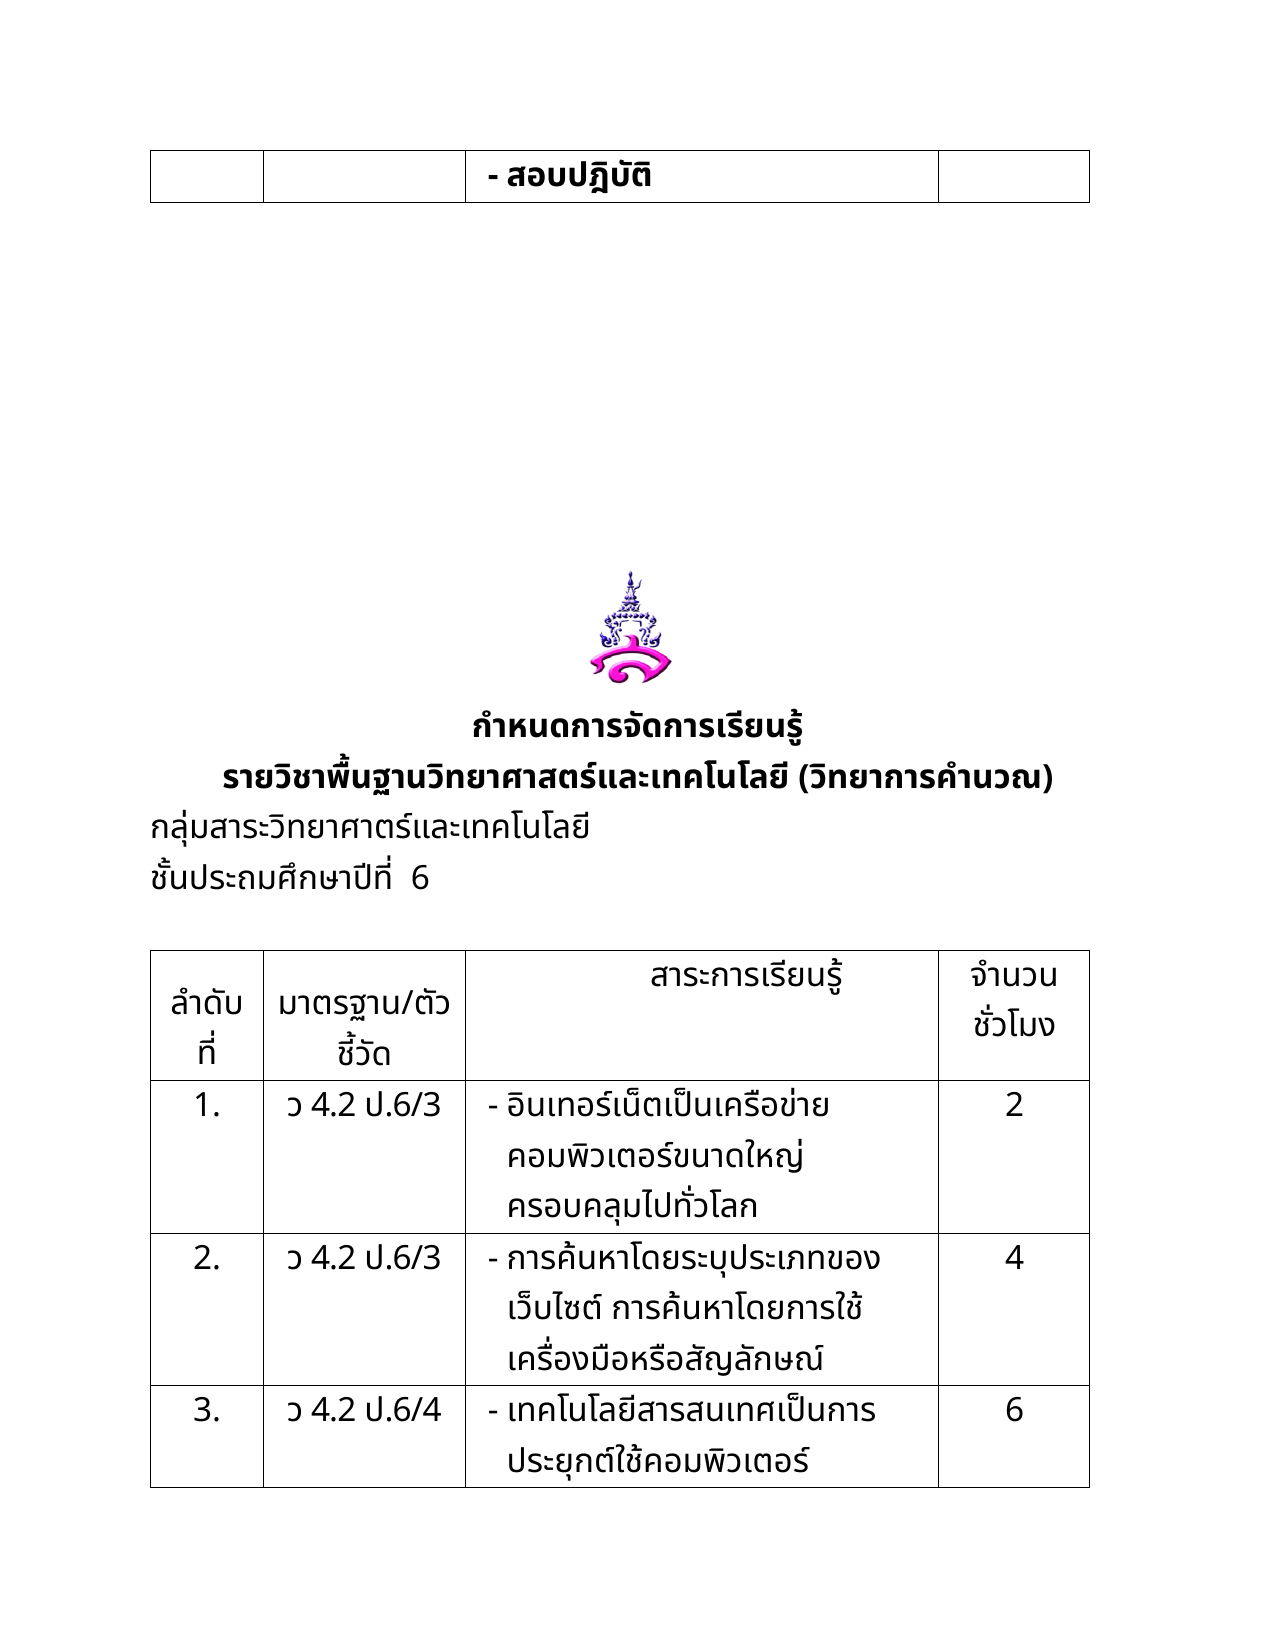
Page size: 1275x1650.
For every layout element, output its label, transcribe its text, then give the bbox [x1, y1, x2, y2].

table_cell 2. [151, 1234, 263, 1385]
text รายวิชาพื้นฐานวิทยาศาสตร์และเทคโนโลยี (วิทยาการคำนวณ) [150, 753, 1125, 803]
table_cell 1. [151, 1081, 263, 1232]
table_header จำนวนชั่วโมง [939, 951, 1089, 1080]
table_cell 4 [939, 1234, 1089, 1385]
table_cell 2 [939, 1081, 1089, 1232]
table_header ลำดับที่ [151, 951, 263, 1080]
table_cell ว 4.2 ป.6/3 [264, 1234, 465, 1385]
table_cell สอบปฎิบัติ [466, 151, 938, 202]
text กลุ่มสาระวิทยาศาตร์และเทคโนโลยี ชั้นประถมศึกษาปีที่ 6 [150, 803, 1125, 904]
table_cell [264, 151, 465, 202]
table_header มาตรฐาน/ตัวชี้วัด [264, 951, 465, 1080]
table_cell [466, 1386, 938, 1487]
picture [584, 567, 677, 687]
table_cell ว 4.2 ป.6/4 [264, 1386, 465, 1487]
table_cell ว 4.2 ป.6/3 [264, 1081, 465, 1232]
table_cell อินเทอร์เน็ตเป็นเครือข่ายคอมพิวเตอร์ขนาดใหญ่ครอบคลุมไปทั่วโลก [466, 1081, 938, 1232]
text กำหนดการจัดการเรียนรู้ [150, 702, 1125, 753]
table_cell [939, 151, 1089, 202]
table_cell 3. [151, 1386, 263, 1487]
table_cell [151, 151, 263, 202]
table_cell การค้นหาโดยระบุประเภทของเว็บไซต์ การค้นหาโดยการใช้เครื่องมือหรือสัญลักษณ์ [466, 1234, 938, 1385]
table_header สาระการเรียนรู้ [466, 951, 938, 1080]
table_cell 6 [939, 1386, 1089, 1487]
